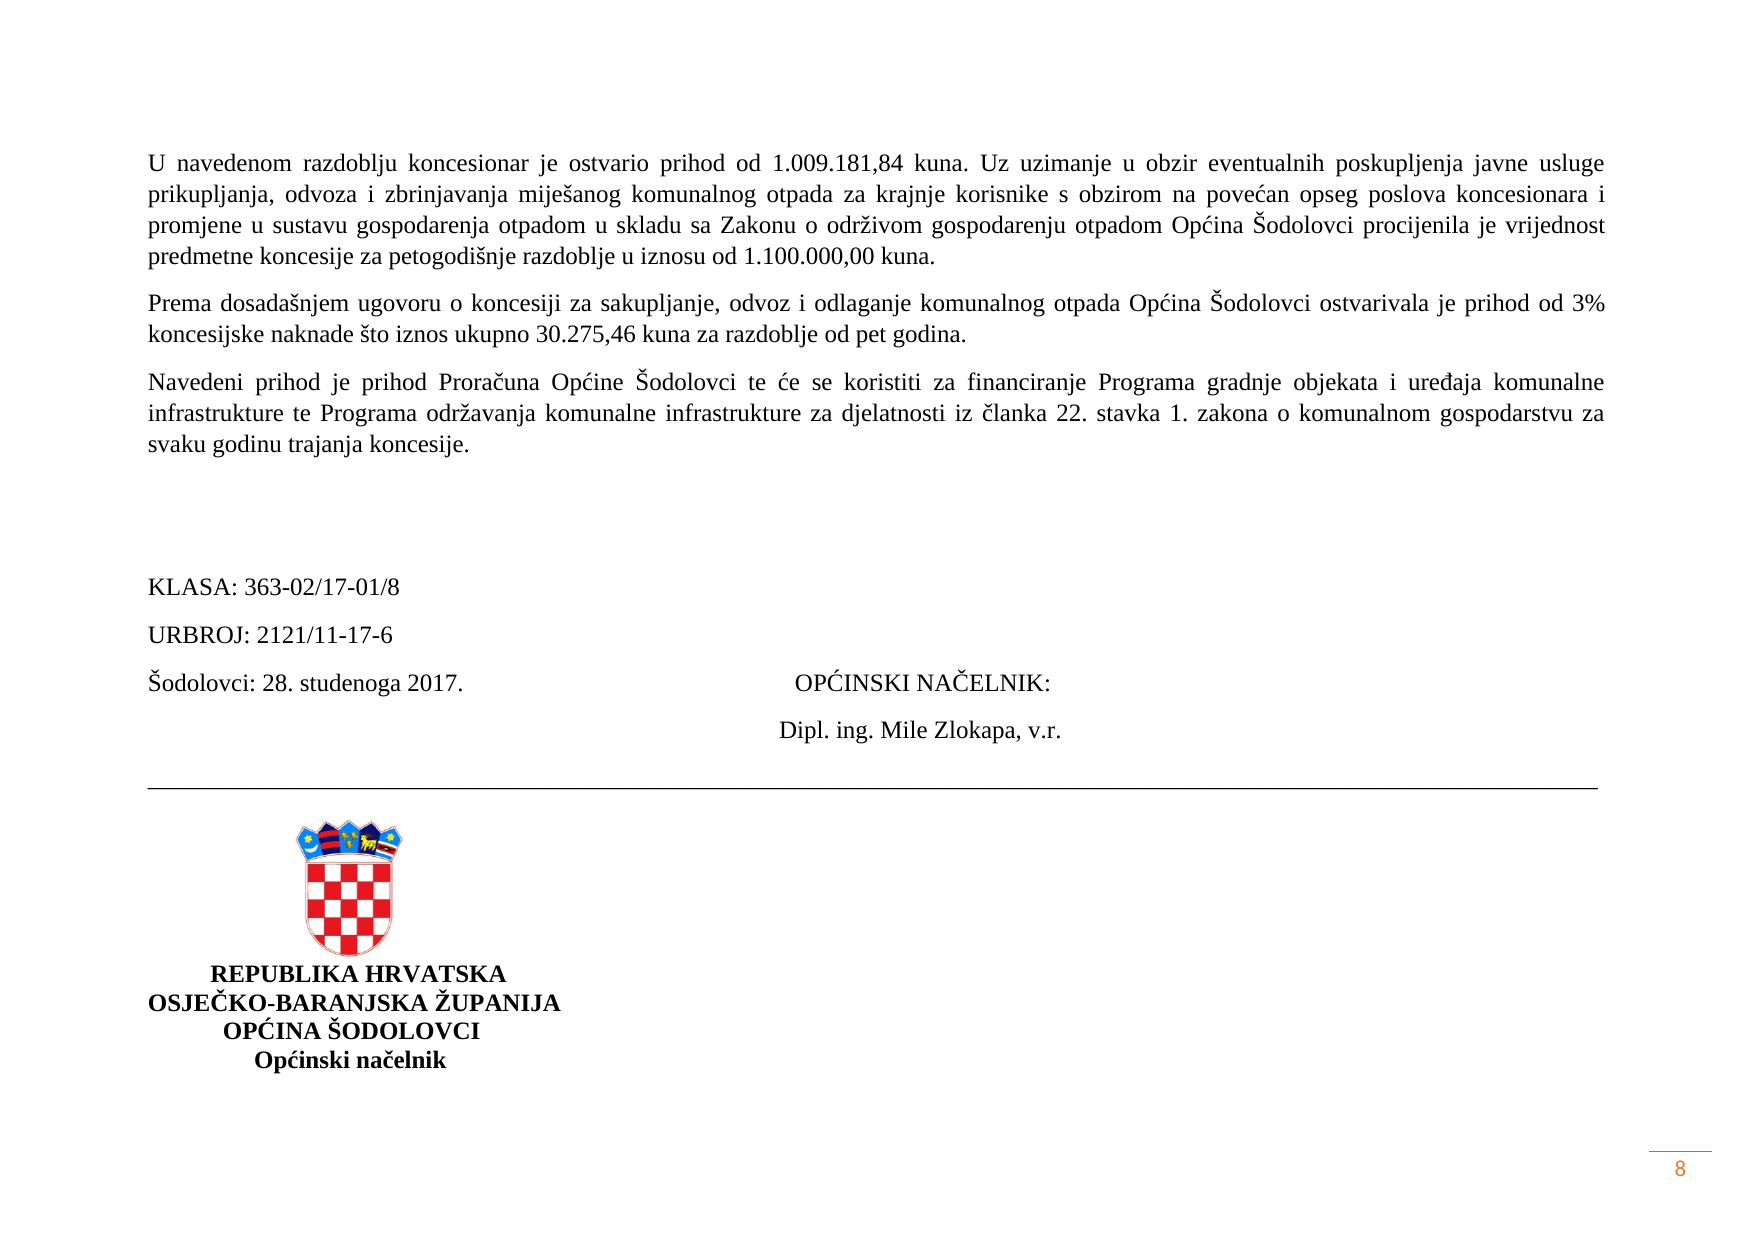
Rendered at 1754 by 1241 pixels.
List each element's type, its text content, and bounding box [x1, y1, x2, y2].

text Šodolovci: 28. studenoga 2017. OPĆINSKI NAČELNIK: [148, 668, 1606, 697]
text U navedenom razdoblju koncesionar je ostvario prihod od 1.009.181,84 kuna. Uz uzimanje u obzir eventualnih poskupljenja javne usluge prikupljanja, odvoza i zbrinjavanja miješanog komunalnog otpada za krajnje korisnike s obzirom na povećan opseg poslova koncesionara i promjene u sustavu gospodarenja otpadom u skladu sa Zakonu o održivom gospodarenju otpadom Općina Šodolovci procijenila je vrijednost predmetne koncesije za petogodišnje razdoblje u iznosu od 1.100.000,00 kuna. [148, 148, 1606, 269]
text REPUBLIKA HRVATSKA [148, 959, 1606, 988]
text Navedeni prihod je prihod Proračuna Općine Šodolovci te će se koristiti za financiranje Programa gradnje objekata i uređaja komunalne infrastrukture te Programa održavanja komunalne infrastrukture za djelatnosti iz članka 22. stavka 1. zakona o komunalnom gospodarstvu za svaku godinu trajanja koncesije. [148, 367, 1606, 458]
text Dipl. ing. Mile Zlokapa, v.r. [148, 716, 1606, 744]
picture [292, 817, 409, 959]
text OSJEČKO-BARANJSKA ŽUPANIJA [148, 988, 1606, 1016]
text ____________________________________________________________________________________________________________________ [148, 763, 1606, 792]
text Prema dosadašnjem ugovoru o koncesiji za sakupljanje, odvoz i odlaganje komunalnog otpada Općina Šodolovci ostvarivala je prihod od 3% koncesijske naknade što iznos ukupno 30.275,46 kuna za razdoblje od pet godina. [148, 288, 1606, 348]
text URBROJ: 2121/11-17-6 [148, 620, 1606, 649]
text Općinski načelnik [148, 1045, 1606, 1074]
text KLASA: 363-02/17-01/8 [148, 572, 1606, 601]
text OPĆINA ŠODOLOVCI [148, 1016, 1606, 1045]
